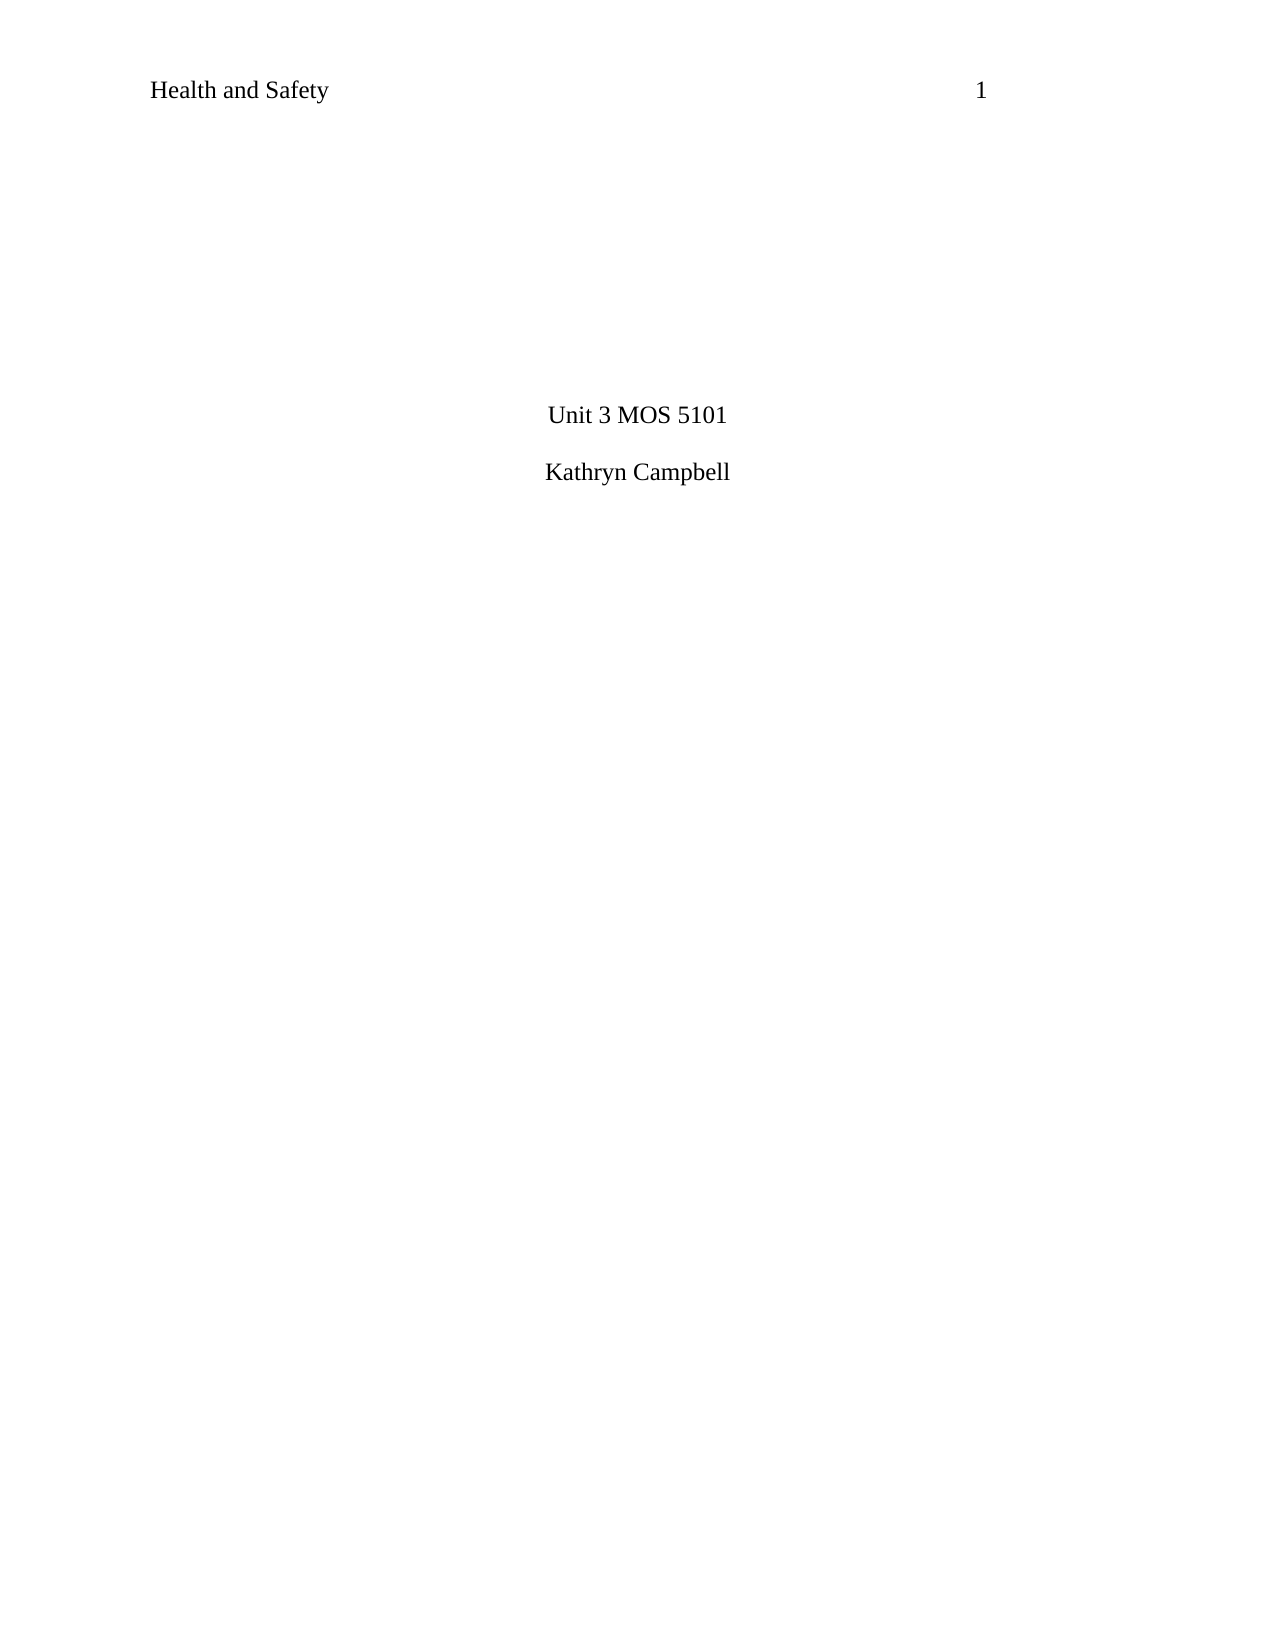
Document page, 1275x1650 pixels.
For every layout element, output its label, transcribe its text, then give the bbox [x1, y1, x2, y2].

title Unit 3 MOS 5101 [150, 400, 1125, 429]
title Kathryn Campbell [150, 457, 1125, 486]
